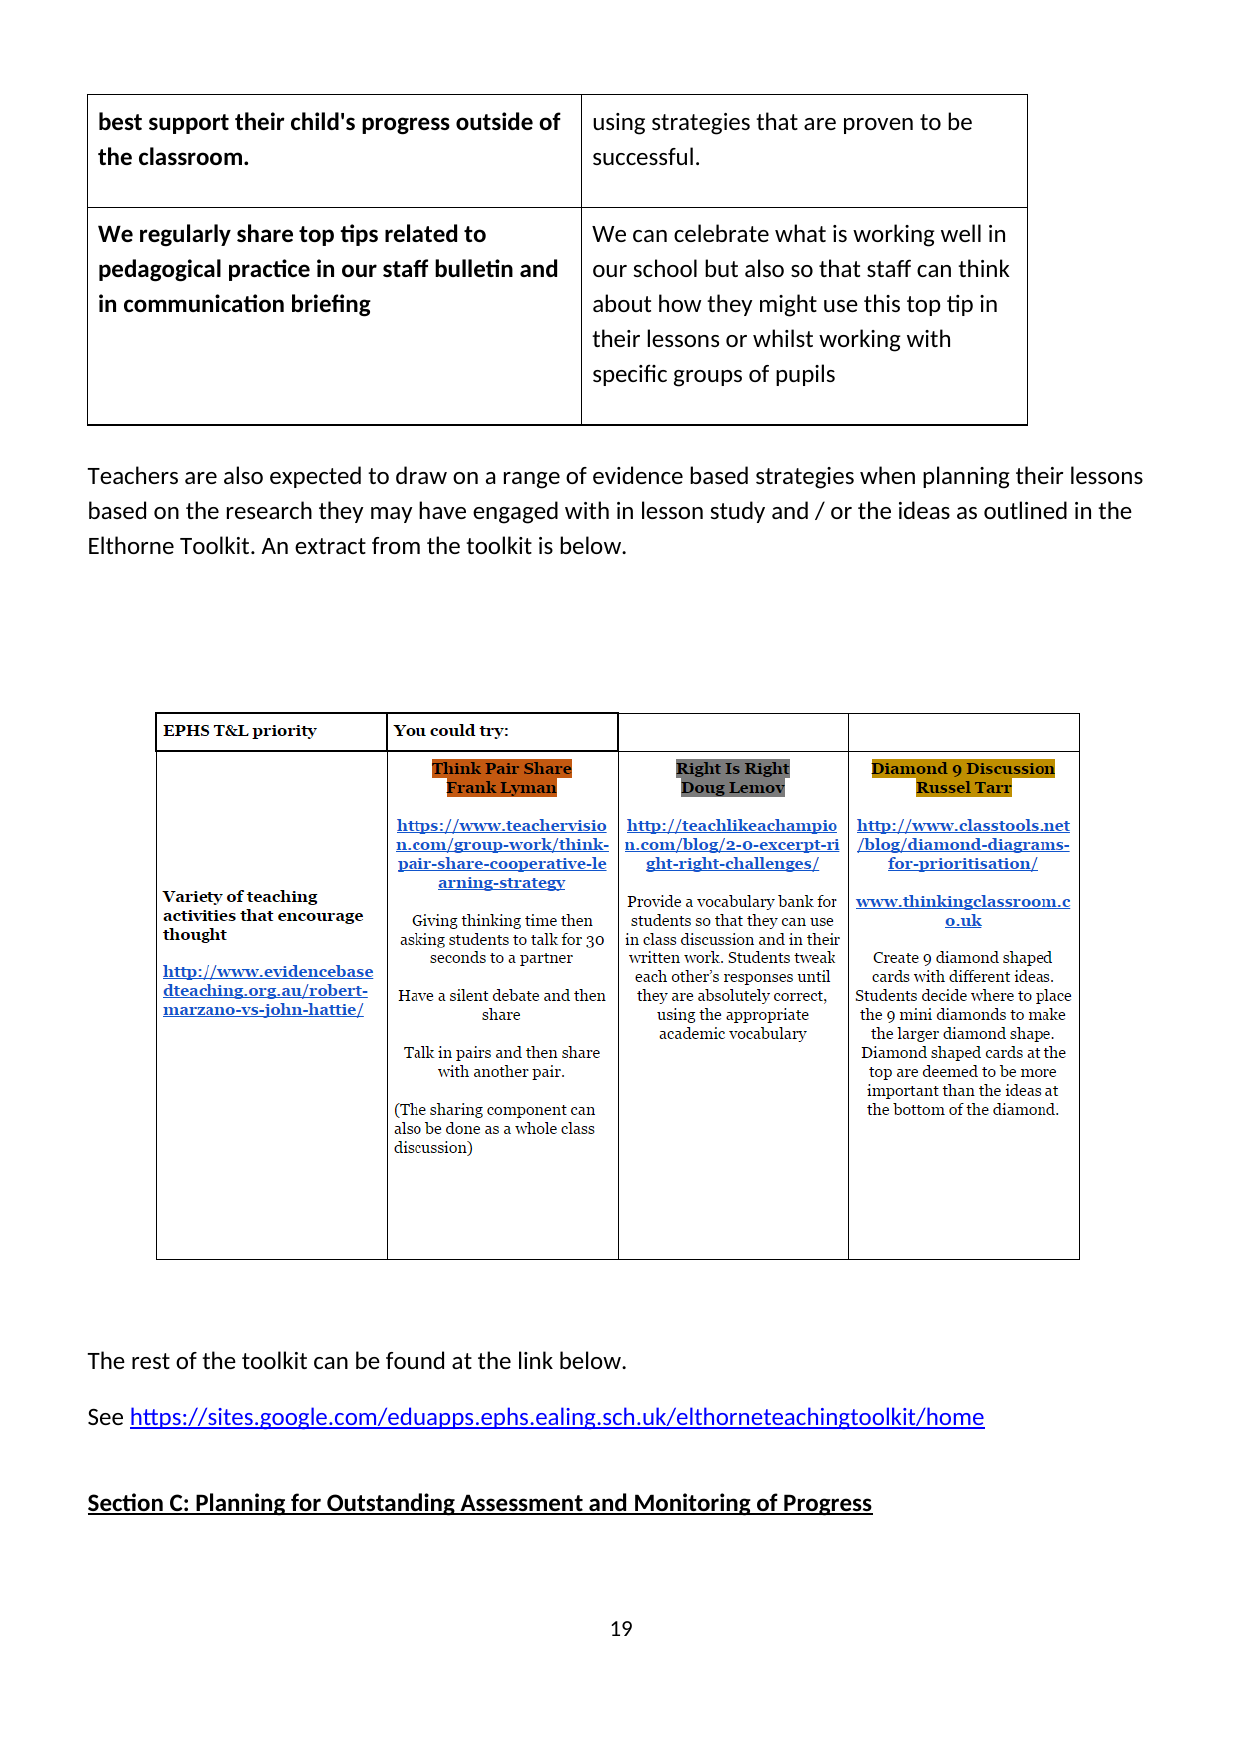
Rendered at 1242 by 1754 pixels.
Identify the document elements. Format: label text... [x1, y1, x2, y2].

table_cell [88, 95, 581, 206]
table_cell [582, 95, 1027, 206]
picture [87, 642, 1149, 1321]
text Teachers are also expected to draw on a range of evidence based strategies when planning their lessons based on the research they may have engaged with in lesson study and / or the ideas as outlined in the Elthorne Toolkit. An extract from the toolkit is below. [87, 461, 1154, 561]
text See https://sites.google.com/eduapps.ephs.ealing.sch.uk/elthorneteachingtoolkit/home [87, 1401, 1154, 1431]
text Section C: Planning for Outstanding Assessment and Monitoring of Progress [87, 1487, 1154, 1518]
table_cell We regularly share top tips related to pedagogical practice in our staff bulletin and in communication briefing [88, 208, 581, 424]
text The rest of the toolkit can be found at the link below. [87, 1345, 1154, 1376]
table_cell We can celebrate what is working well in our school but also so that staff can think about how they might use this top tip in their lessons or whilst working with specific groups of pupils [582, 208, 1027, 424]
